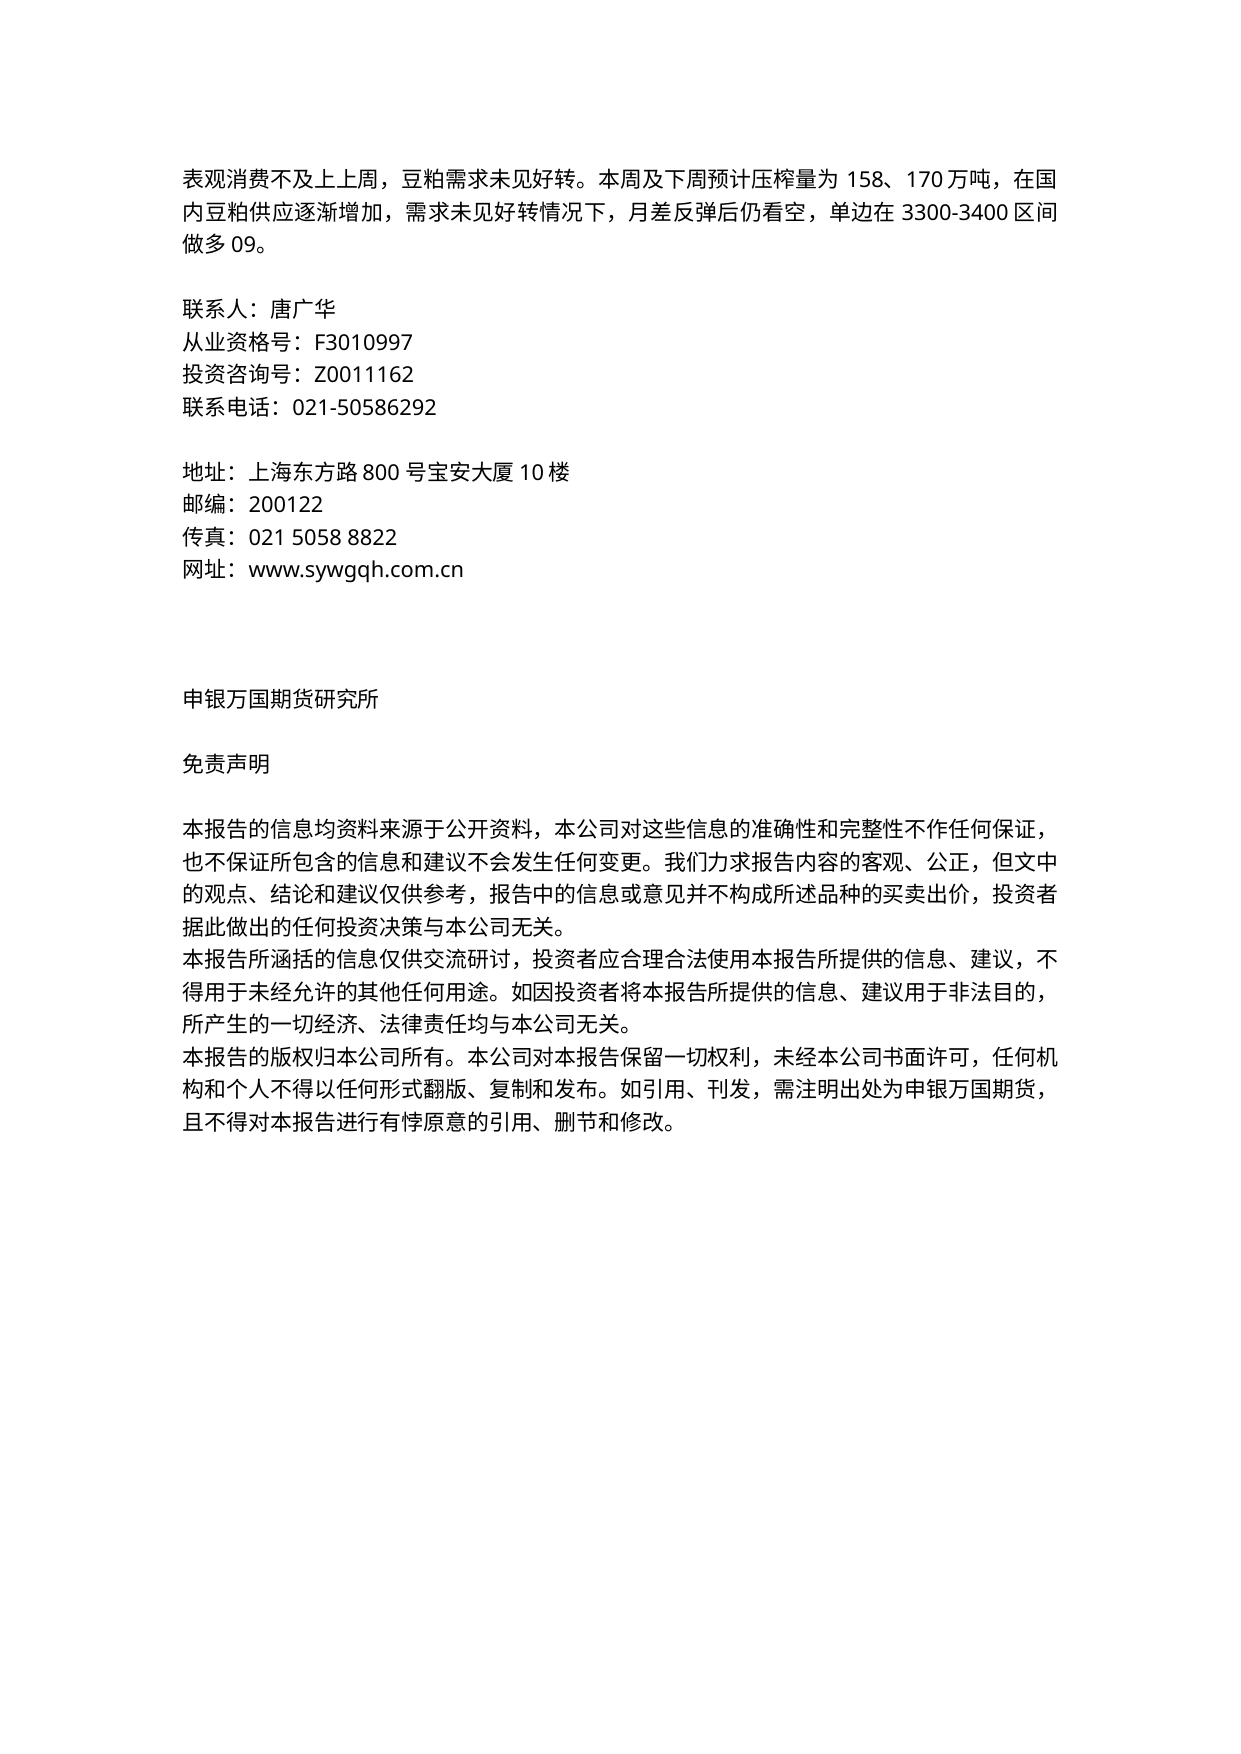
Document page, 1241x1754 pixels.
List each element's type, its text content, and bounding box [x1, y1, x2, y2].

text 投资咨询号：Z0011162 [183, 357, 1058, 389]
text 本报告所涵括的信息仅供交流研讨，投资者应合理合法使用本报告所提供的信息、建议，不得用于未经允许的其他任何用途。如因投资者将本报告所提供的信息、建议用于非法目的，所产生的一切经济、法律责任均与本公司无关。 [183, 942, 1058, 1039]
text 传真：021 5058 8822 [183, 519, 1058, 552]
text 本报告的版权归本公司所有。本公司对本报告保留一切权利，未经本公司书面许可，任何机构和个人不得以任何形式翻版、复制和发布。如引用、刊发，需注明出处为申银万国期货，且不得对本报告进行有悖原意的引用、删节和修改。 [183, 1039, 1058, 1137]
text 免责声明 [183, 747, 1058, 779]
text 邮编：200122 [183, 487, 1058, 519]
text 从业资格号：F3010997 [183, 324, 1058, 357]
text 本报告的信息均资料来源于公开资料，本公司对这些信息的准确性和完整性不作任何保证，也不保证所包含的信息和建议不会发生任何变更。我们力求报告内容的客观、公正，但文中的观点、结论和建议仅供参考，报告中的信息或意见并不构成所述品种的买卖出价，投资者据此做出的任何投资决策与本公司无关。 [183, 812, 1058, 942]
text 申银万国期货研究所 [183, 682, 1058, 714]
text 联系电话：021-50586292 [183, 389, 1058, 422]
text 地址：上海东方路800 号宝安大厦10楼 [183, 454, 1058, 487]
text 网址：www.sywgqh.com.cn [183, 552, 1058, 584]
text 联系人：唐广华 [183, 292, 1058, 324]
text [183, 162, 1058, 259]
